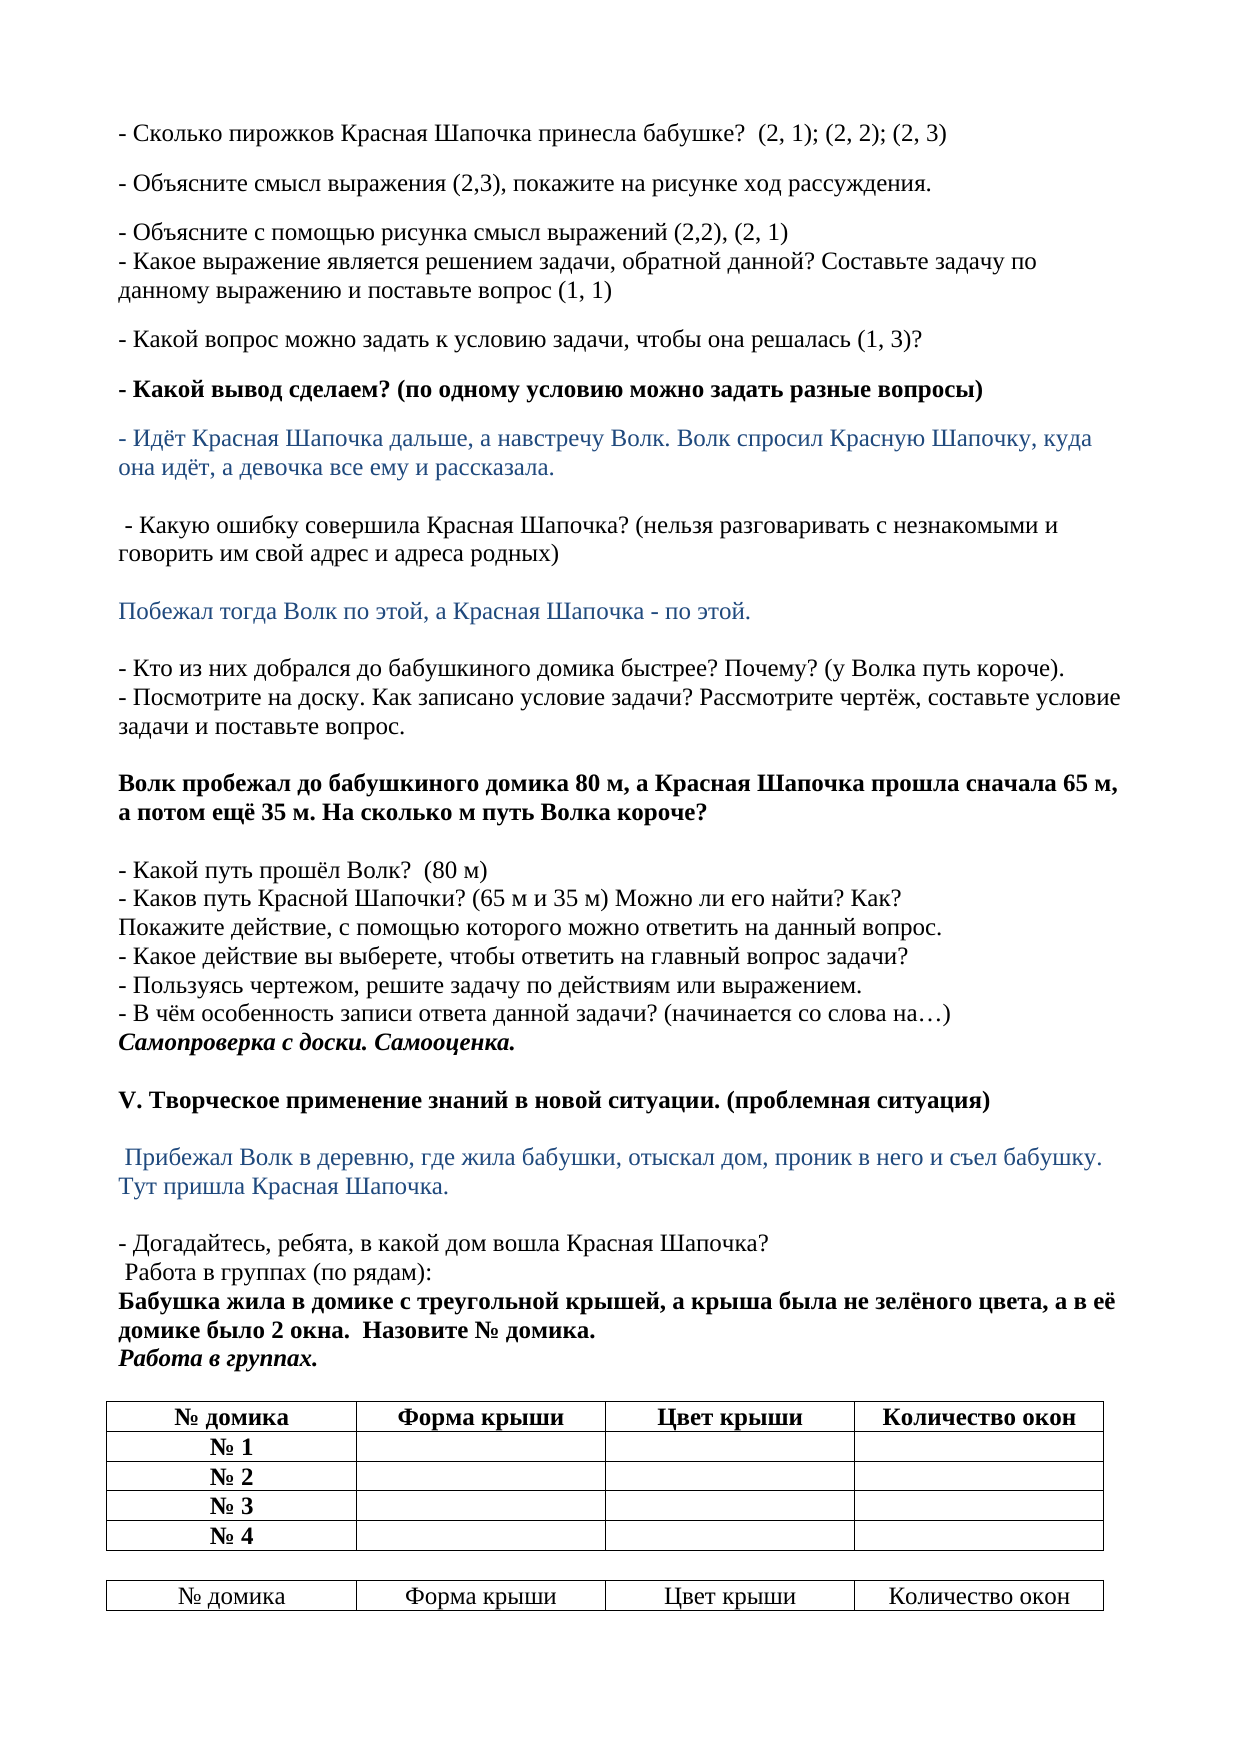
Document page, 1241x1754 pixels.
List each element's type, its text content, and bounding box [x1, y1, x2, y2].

text Самопроверка с доски. Самооценка. [118, 1027, 1122, 1056]
text - Каков путь Красной Шапочки? (65 м и 35 м) Можно ли его найти? Как? [118, 883, 1122, 912]
text - Какой вопрос можно задать к условию задачи, чтобы она решалась (1, 3)? [118, 324, 1122, 353]
text - Кто из них добрался до бабушкиного домика быстрее? Почему? (у Волка путь короче). [118, 653, 1122, 682]
text Работа в группах (по рядам): [118, 1257, 1122, 1286]
table_header № домика [107, 1402, 356, 1431]
table_header Форма крыши [357, 1402, 605, 1431]
table_header Количество окон [855, 1402, 1103, 1431]
table_cell № 1 [107, 1432, 356, 1461]
text - Объясните с помощью рисунка смысл выражений (2,2), (2, 1) - Какое выражение является решением задачи, обратной данной? Составьте задачу по данному выражению и поставьте вопрос (1, 1) [118, 217, 1122, 303]
table_cell № 4 [107, 1521, 356, 1550]
table_cell [855, 1491, 1103, 1520]
text - В чём особенность записи ответа данной задачи? (начинается со слова на…) [118, 998, 1122, 1027]
table_header № домика [107, 1581, 356, 1609]
table_cell [357, 1432, 605, 1461]
text Работа в группах. [118, 1343, 1122, 1372]
table_cell [606, 1432, 854, 1461]
table_header Цвет крыши жёлтый [606, 1581, 854, 1609]
text Побежал тогда Волк по этой, а Красная Шапочка - по этой. [118, 596, 1122, 625]
table_cell [357, 1521, 605, 1550]
table_cell [855, 1521, 1103, 1550]
table_cell № 2 [107, 1462, 356, 1490]
table_cell [606, 1521, 854, 1550]
text - Сколько пирожков Красная Шапочка принесла бабушке? (2, 1); (2, 2); (2, 3) [118, 118, 1122, 147]
text Покажите действие, с помощью которого можно ответить на данный вопрос. [118, 912, 1122, 941]
table_cell [357, 1462, 605, 1490]
table_cell № 3 [107, 1491, 356, 1520]
text Бабушка жила в домике с треугольной крышей, а крыша была не зелёного цвета, а в её домике было 2 окна. Назовите № домика. [118, 1286, 1122, 1343]
text - Какое действие вы выберете, чтобы ответить на главный вопрос задачи? [118, 941, 1122, 970]
table_header Количество окон 2 [855, 1581, 1103, 1609]
table_header Цвет крыши [606, 1402, 854, 1431]
table_cell [855, 1462, 1103, 1490]
text - Какой путь прошёл Волк? (80 м) [118, 855, 1122, 883]
text - Пользуясь чертежом, решите задачу по действиям или выражением. [118, 970, 1122, 998]
text Прибежал Волк в деревню, где жила бабушки, отыскал дом, проник в него и съел бабушку. Тут пришла Красная Шапочка. [118, 1142, 1122, 1200]
table_cell [357, 1491, 605, 1520]
table_cell [855, 1432, 1103, 1461]
text - Идёт Красная Шапочка дальше, а навстречу Волк. Волк спросил Красную Шапочку, куда она идёт, а девочка все ему и рассказала. [118, 423, 1122, 481]
table_cell [606, 1491, 854, 1520]
text Волк пробежал до бабушкиного домика 80 м, а Красная Шапочка прошла сначала 65 м, а потом ещё 35 м. На сколько м путь Волка короче? [118, 768, 1122, 826]
text - Догадайтесь, ребята, в какой дом вошла Красная Шапочка? [118, 1228, 1122, 1257]
text - Какой вывод сделаем? (по одному условию можно задать разные вопросы) [118, 374, 1122, 403]
table_cell [606, 1462, 854, 1490]
text - Какую ошибку совершила Красная Шапочка? (нельзя разговаривать с незнакомыми и говорить им свой адрес и адреса родных) [118, 510, 1122, 567]
text - Посмотрите на доску. Как записано условие задачи? Рассмотрите чертёж, составьте условие задачи и поставьте вопрос. [118, 682, 1122, 740]
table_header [357, 1581, 605, 1609]
text - Объясните смысл выражения (2,3), покажите на рисунке ход рассуждения. [118, 168, 1122, 196]
text V. Творческое применение знаний в новой ситуации. (проблемная ситуация) [118, 1085, 1122, 1113]
